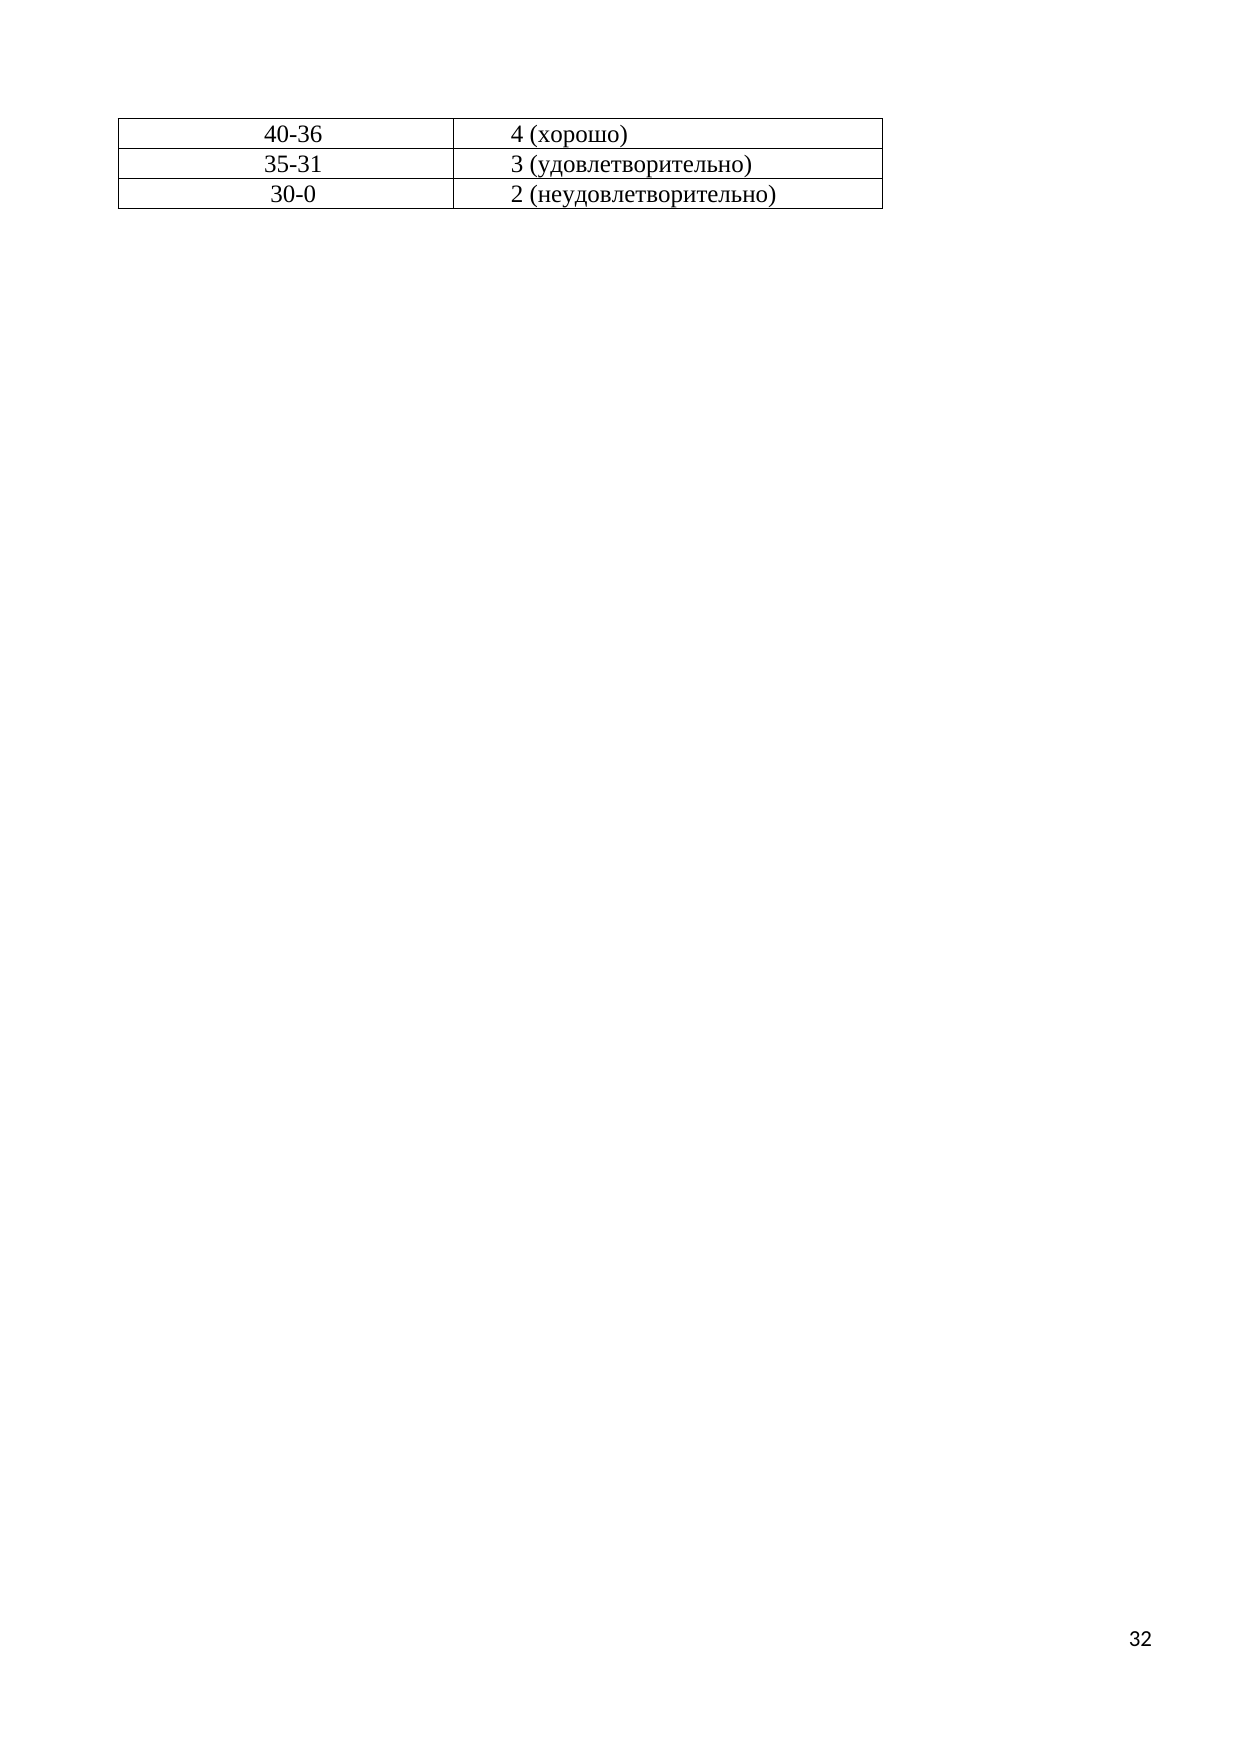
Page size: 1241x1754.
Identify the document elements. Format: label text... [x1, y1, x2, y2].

table_cell 40-36 [119, 119, 453, 148]
table_cell 35-31 [119, 149, 453, 178]
table_cell 30-0 [119, 179, 453, 207]
table_cell 3 (удовлетворительно) [454, 149, 882, 178]
table_cell 4 (хорошо) [454, 119, 882, 148]
table_cell 2 (неудовлетворительно) [454, 179, 882, 207]
